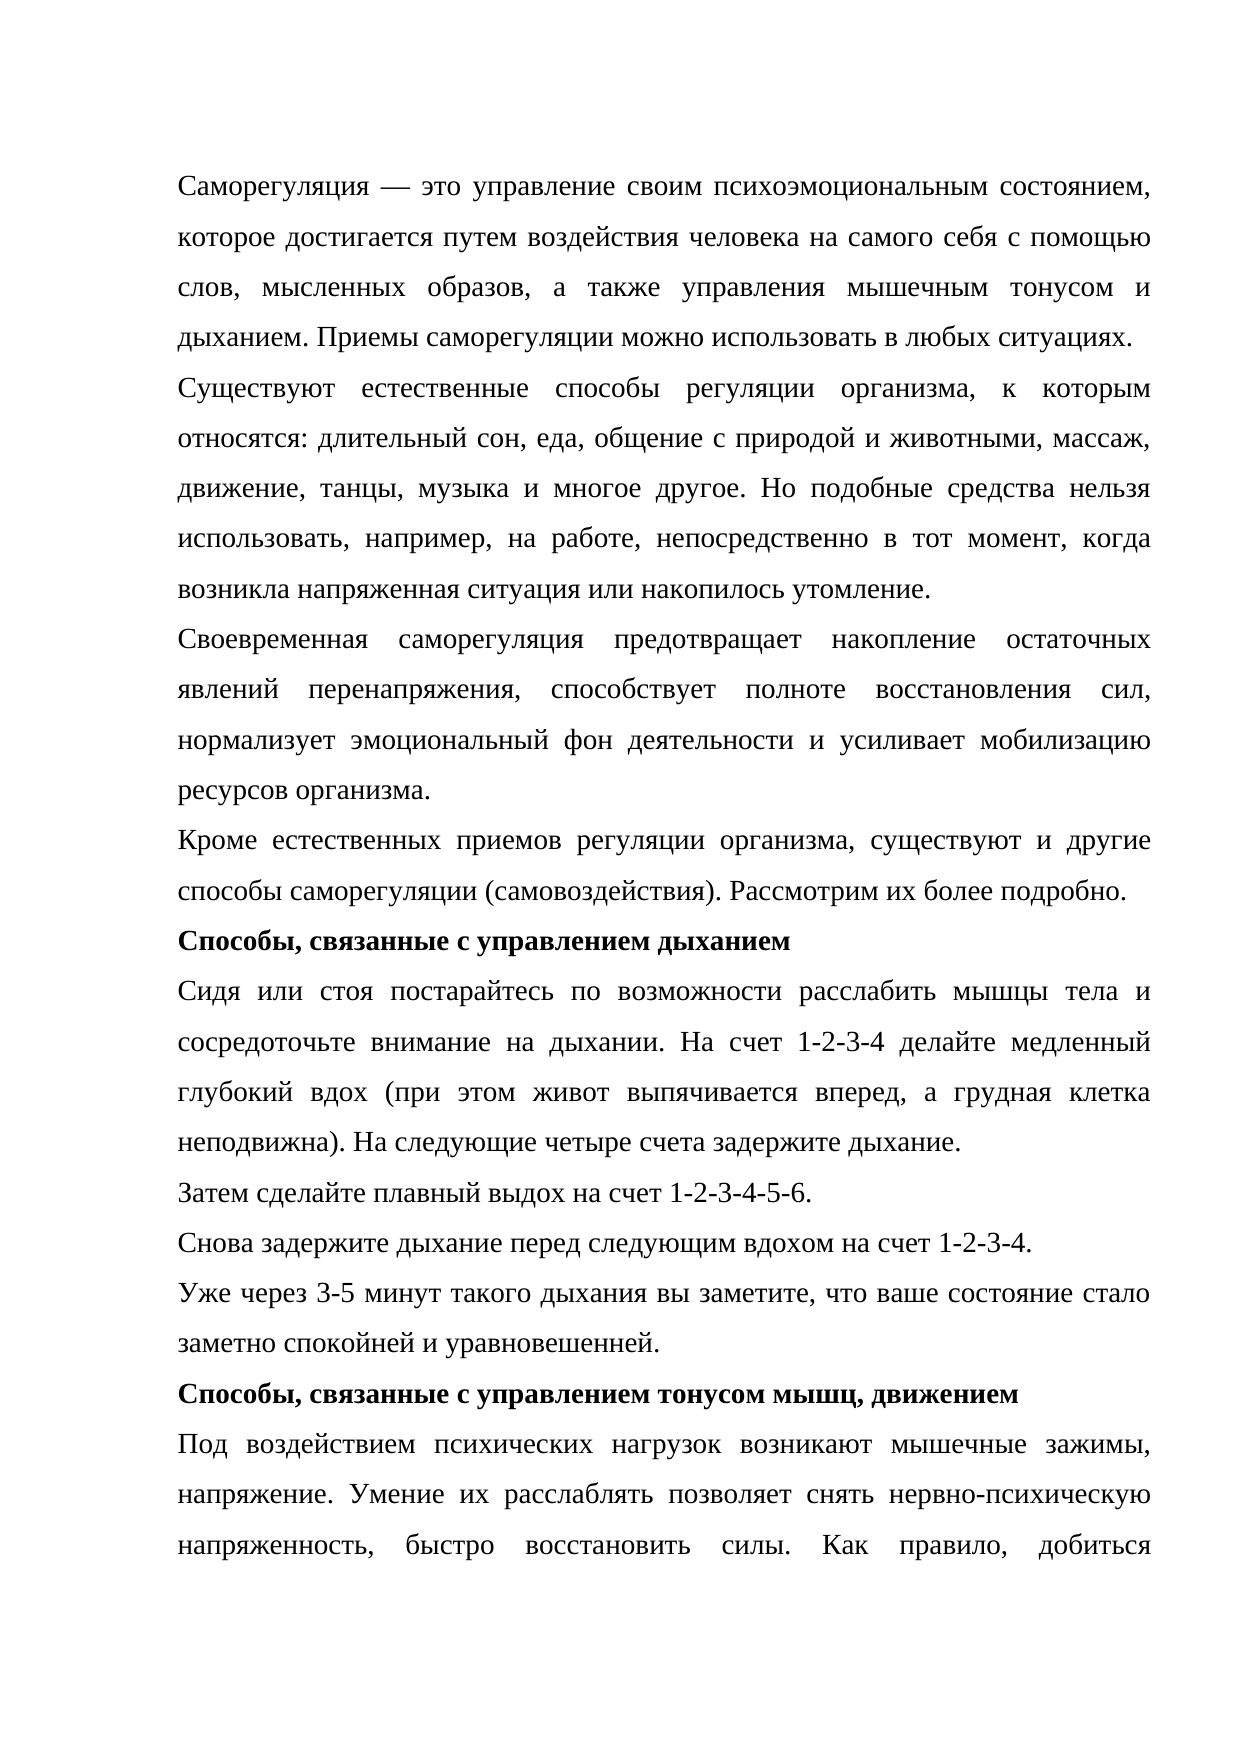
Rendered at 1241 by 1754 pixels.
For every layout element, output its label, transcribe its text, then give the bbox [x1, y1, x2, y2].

text Саморегуляция — это управление своим психоэмоциональным состоянием, которое достигается путем воздействия человека на самого себя с помощью слов, мысленных образов, а также управления мышечным тонусом и дыханием. Приемы саморегуляции можно использовать в любых ситуациях. [177, 168, 1152, 353]
text Кроме естественных приемов регуляции организма, существуют и другие способы саморегуляции (самовоздействия). Рассмотрим их более подробно. [177, 822, 1152, 906]
text Своевременная саморегуляция предотвращает накопление остаточных явлений перенапряжения, способствует полноте восстановления сил, нормализует эмоциональный фон деятельности и усиливает мобилизацию ресурсов организма. [177, 621, 1152, 806]
text Сидя или стоя постарайтесь по возможности расслабить мышцы тела и сосредоточьте внимание на дыхании. На счет 1-2-3-4 делайте медленный глубокий вдох (при этом живот выпячивается вперед, а грудная клетка неподвижна). На следующие четыре счета задержите дыхание. [177, 973, 1152, 1158]
text Способы, связанные с управлением дыханием [177, 923, 1152, 957]
text Снова задержите дыхание перед следующим вдохом на счет 1-2-3-4. [177, 1225, 1152, 1258]
text Уже через 3-5 минут такого дыхания вы заметите, что ваше состояние стало заметно спокойней и уравновешенней. [177, 1275, 1152, 1359]
text Затем сделайте плавный выдох на счет 1-2-3-4-5-6. [177, 1175, 1152, 1208]
text Существуют естественные способы регуляции организма, к которым относятся: длительный сон, еда, общение с природой и животными, массаж, движение, танцы, музыка и многое другое. Но подобные средства нельзя использовать, например, на работе, непосредственно в тот момент, когда возникла напряженная ситуация или накопилось утомление. [177, 370, 1152, 604]
text Способы, связанные с управлением тонусом мышц, движением [177, 1376, 1152, 1409]
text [177, 1426, 1152, 1560]
